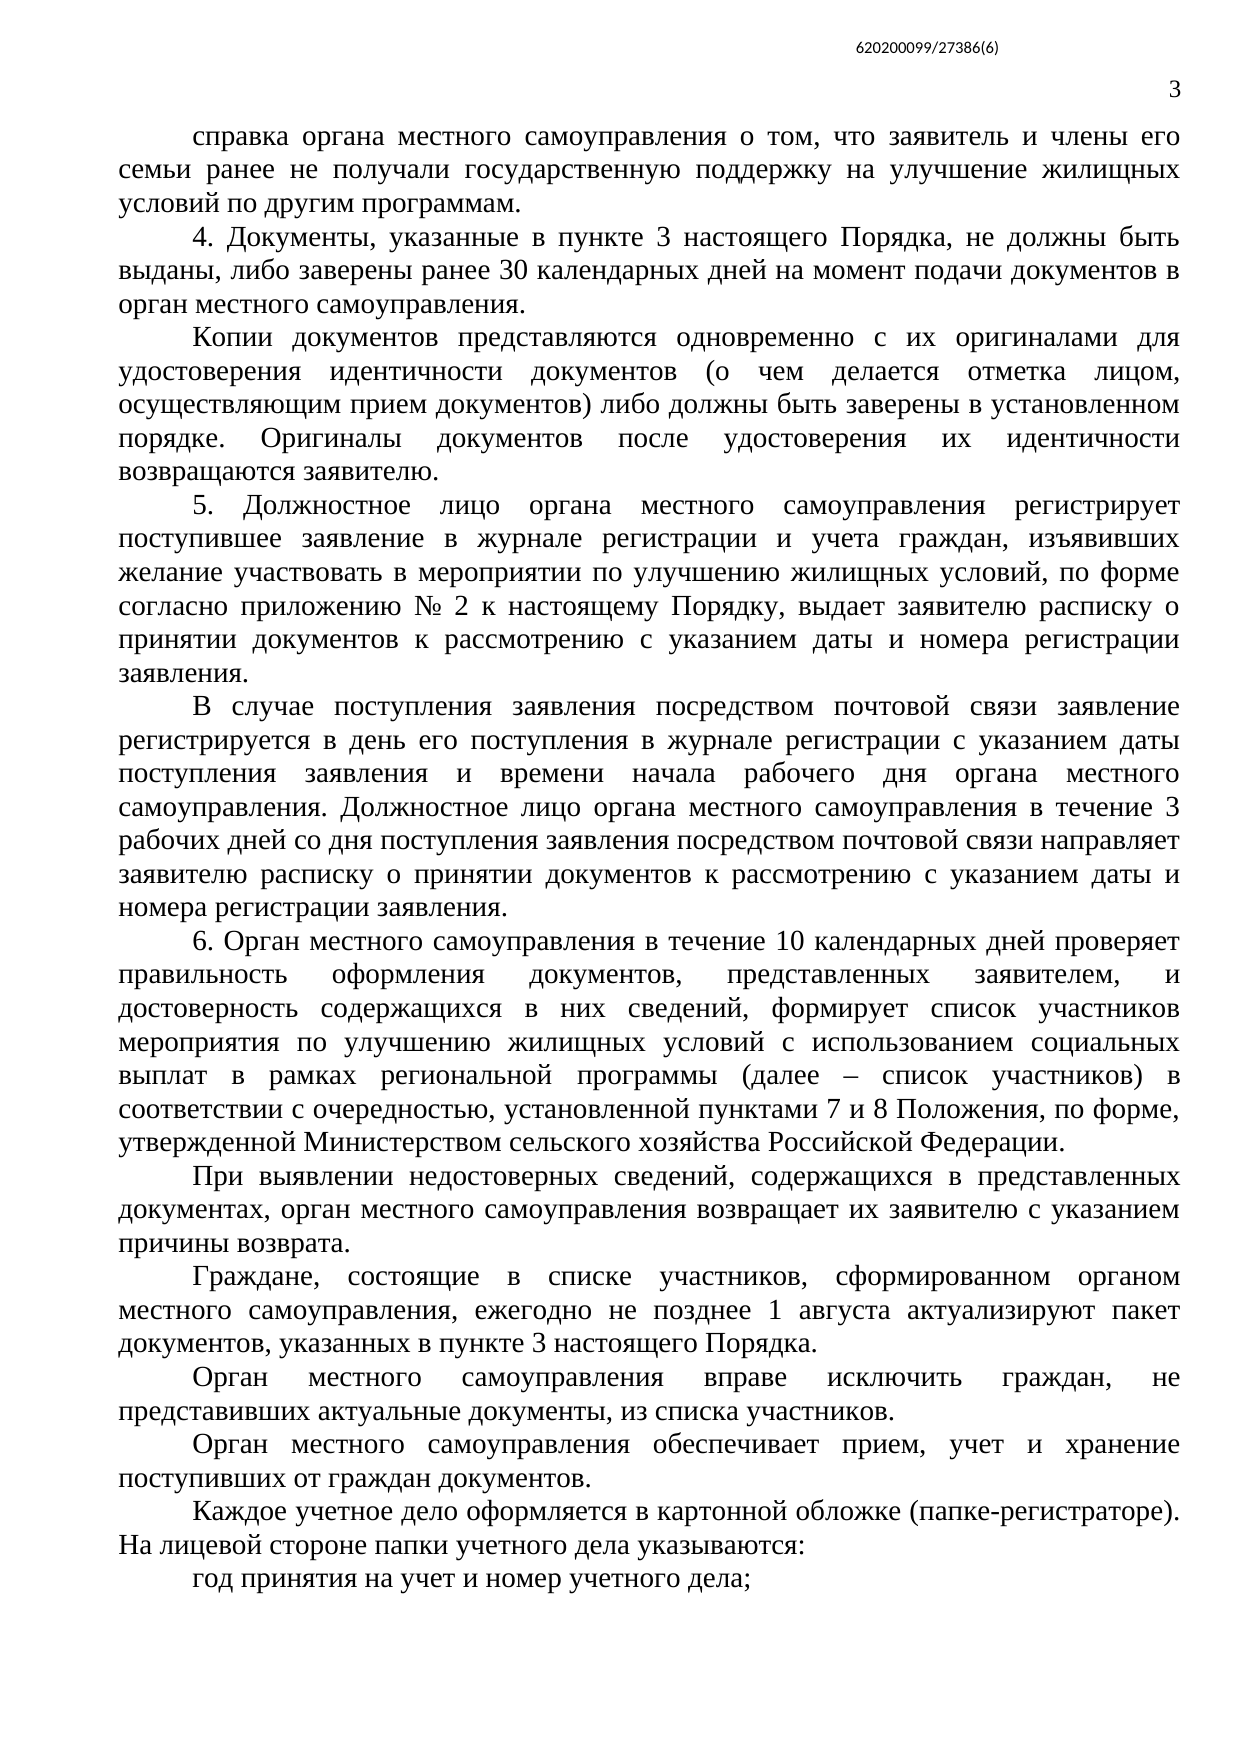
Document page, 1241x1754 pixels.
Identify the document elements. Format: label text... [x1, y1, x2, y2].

text 4. Документы, указанные в пункте 3 настоящего Порядка, не должны быть выданы, либо заверены ранее 30 календарных дней на момент подачи документов в орган местного самоуправления. [118, 219, 1181, 319]
text Орган местного самоуправления обеспечивает прием, учет и хранение поступивших от граждан документов. [118, 1426, 1181, 1493]
text справка органа местного самоуправления о том, что заявитель и члены его семьи ранее не получали государственную поддержку на улучшение жилищных условий по другим программам. [118, 118, 1181, 219]
text При выявлении недостоверных сведений, содержащихся в представленных документах, орган местного самоуправления возвращает их заявителю с указанием причины возврата. [118, 1158, 1181, 1258]
text Каждое учетное дело оформляется в картонной обложке (папке-регистраторе). На лицевой стороне папки учетного дела указываются: [118, 1493, 1181, 1560]
text 5. Должностное лицо органа местного самоуправления регистрирует поступившее заявление в журнале регистрации и учета граждан, изъявивших желание участвовать в мероприятии по улучшению жилищных условий, по форме согласно приложению № 2 к настоящему Порядку, выдает заявителю расписку о принятии документов к рассмотрению с указанием даты и номера регистрации заявления. [118, 487, 1181, 688]
text В случае поступления заявления посредством почтовой связи заявление регистрируется в день его поступления в журнале регистрации с указанием даты поступления заявления и времени начала рабочего дня органа местного самоуправления. Должностное лицо органа местного самоуправления в течение 3 рабочих дней со дня поступления заявления посредством почтовой связи направляет заявителю расписку о принятии документов к рассмотрению с указанием даты и номера регистрации заявления. [118, 688, 1181, 923]
text Орган местного самоуправления вправе исключить граждан, не представивших актуальные документы, из списка участников. [118, 1359, 1181, 1426]
text 6. Орган местного самоуправления в течение 10 календарных дней проверяет правильность оформления документов, представленных заявителем, и достоверность содержащихся в них сведений, формирует список участников мероприятия по улучшению жилищных условий с использованием социальных выплат в рамках региональной программы (далее – список участников) в соответствии с очередностью, установленной пунктами 7 и 8 Положения, по форме, утвержденной Министерством сельского хозяйства Российской Федерации. [118, 923, 1181, 1158]
text Копии документов представляются одновременно с их оригиналами для удостоверения идентичности документов (о чем делается отметка лицом, осуществляющим прием документов) либо должны быть заверены в установленном порядке. Оригиналы документов после удостоверения их идентичности возвращаются заявителю. [118, 319, 1181, 487]
text Граждане, состоящие в списке участников, сформированном органом местного самоуправления, ежегодно не позднее 1 августа актуализируют пакет документов, указанных в пункте 3 настоящего Порядка. [118, 1258, 1181, 1359]
text год принятия на учет и номер учетного дела; [118, 1560, 1181, 1594]
